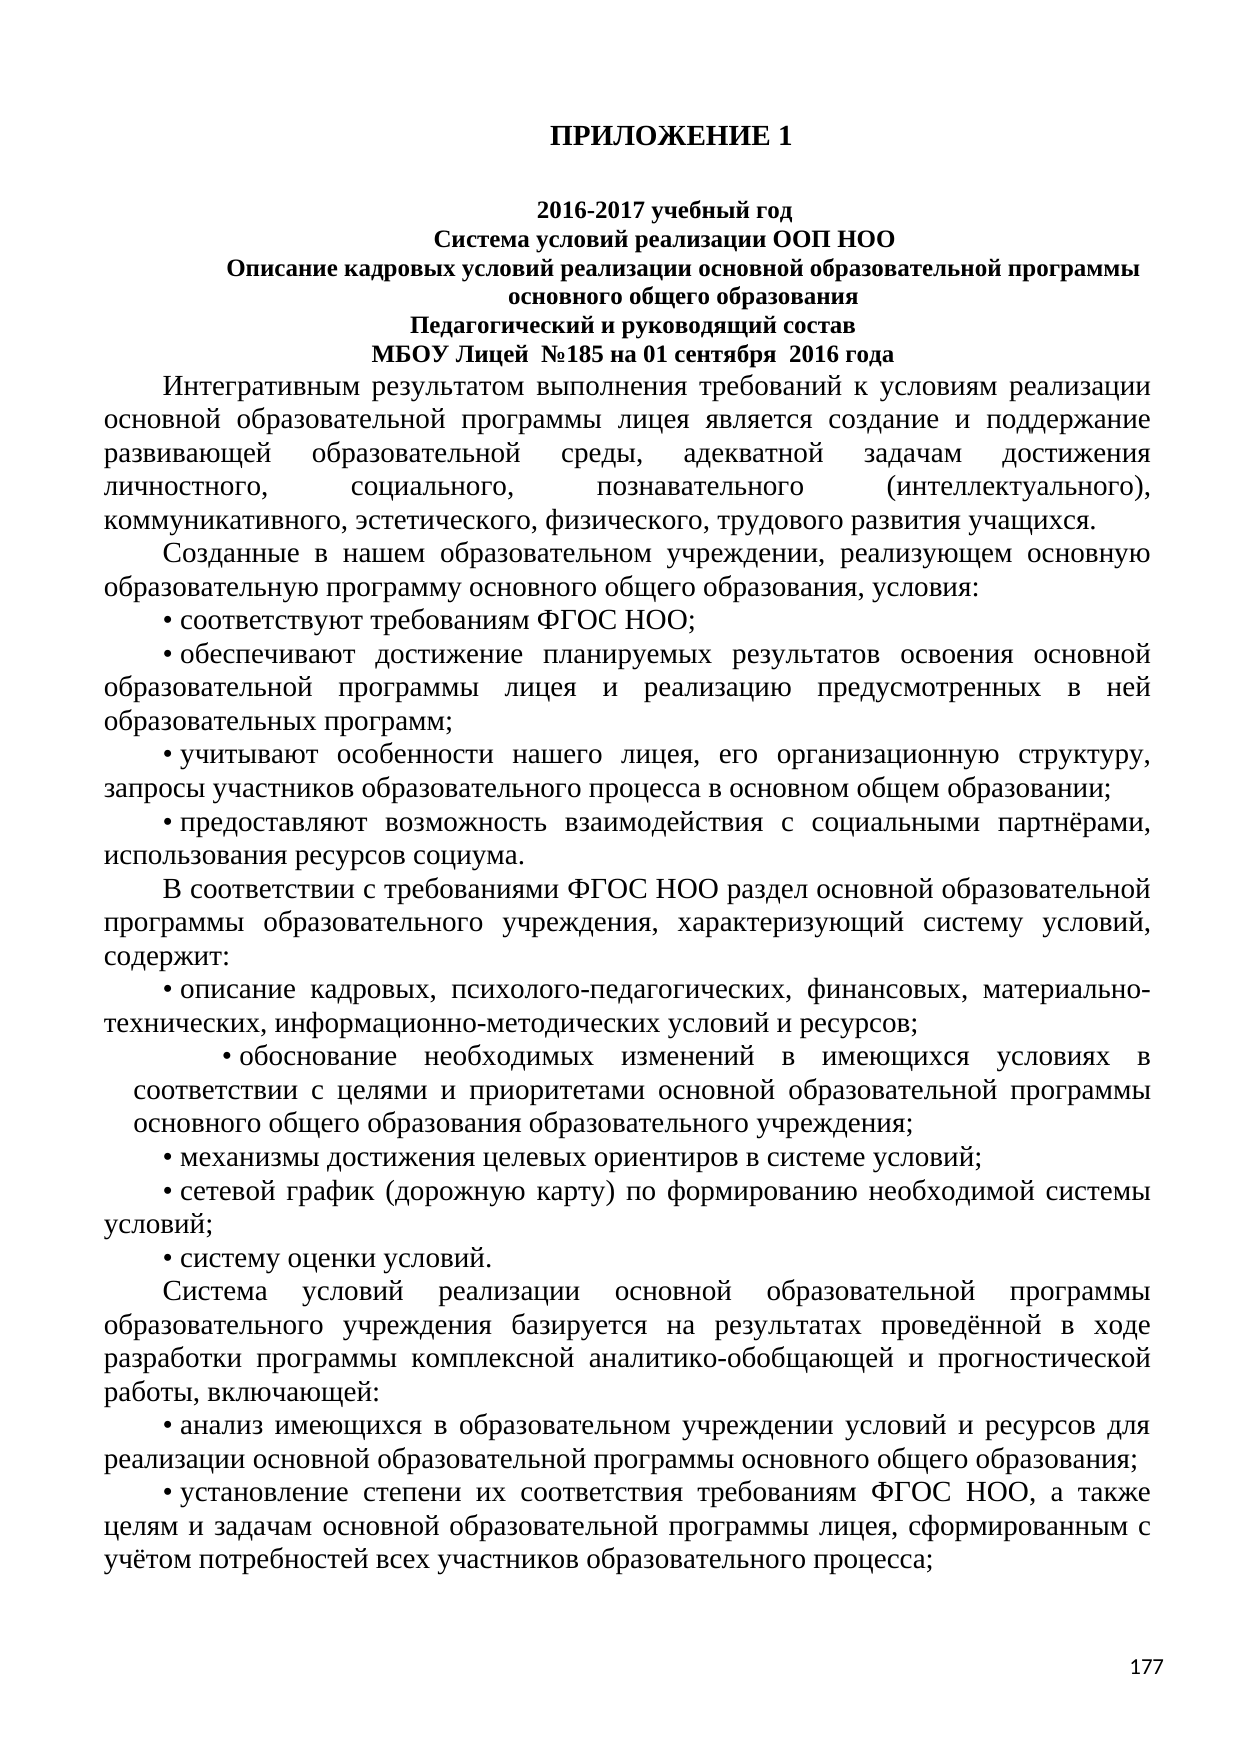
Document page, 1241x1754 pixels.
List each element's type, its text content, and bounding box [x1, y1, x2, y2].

text Созданные в нашем образовательном учреждении, реализующем основную образовательную программу основного общего образования, условия: [103, 535, 1152, 602]
text ПРИЛОЖЕНИЕ 1 [103, 118, 1152, 152]
subtitle Система условий реализации ООП НОО [177, 224, 1152, 253]
text Интегративным результатом выполнения требований к условиям реализации основной образовательной программы лицея является создание и поддержание развивающей образовательной среды, адекватной задачам достижения личностного, социального, познавательного (интеллектуального), коммуникативного, эстетического, физического, трудового развития учащихся. [103, 368, 1152, 535]
text МБОУ Лицей №185 на 01 сентября 2016 года [114, 339, 1152, 368]
text Педагогический и руководящий состав [114, 310, 1152, 339]
text • соответствуют требованиям ФГОС НОО; [103, 602, 1152, 636]
text • установление степени их соответствия требованиям ФГОС НОО, а также целям и задачам основной образовательной программы лицея, сформированным с учётом потребностей всех участников образовательного процесса; [103, 1474, 1152, 1575]
text • учитывают особенности нашего лицея, его организационную структуру, запросы участников образовательного процесса в основном общем образовании; [103, 737, 1152, 804]
text • систему оценки условий. [103, 1240, 1152, 1273]
text • обоснование необходимых изменений в имеющихся условиях в соответствии с целями и приоритетами основной образовательной программы основного общего образования образовательного учреждения; [133, 1038, 1152, 1139]
text Система условий реализации основной образовательной программы образовательного учреждения базируется на результатах проведённой в ходе разработки программы комплексной аналитико-обобщающей и прогностической работы, включающей: [103, 1273, 1152, 1407]
text В соответствии с требованиями ФГОС НОО раздел основной образовательной программы образовательного учреждения, характеризующий систему условий, содержит: [103, 871, 1152, 971]
text • сетевой график (дорожную карту) по формированию необходимой системы условий; [103, 1173, 1152, 1240]
subtitle Описание кадровых условий реализации основной образовательной программы основного общего образования [215, 253, 1152, 310]
text • механизмы достижения целевых ориентиров в системе условий; [103, 1139, 1152, 1173]
text • обеспечивают достижение планируемых результатов освоения основной образовательной программы лицея и реализацию предусмотренных в ней образовательных программ; [103, 636, 1152, 737]
text • анализ имеющихся в образовательном учреждении условий и ресурсов для реализации основной образовательной программы основного общего образования; [103, 1407, 1152, 1474]
text 2016-2017 учебный год [103, 195, 1152, 224]
text • описание кадровых, психолого-педагогических, финансовых, материально-технических, информационно-методических условий и ресурсов; [103, 971, 1152, 1038]
text • предоставляют возможность взаимодействия с социальными партнёрами, использования ресурсов социума. [103, 804, 1152, 871]
